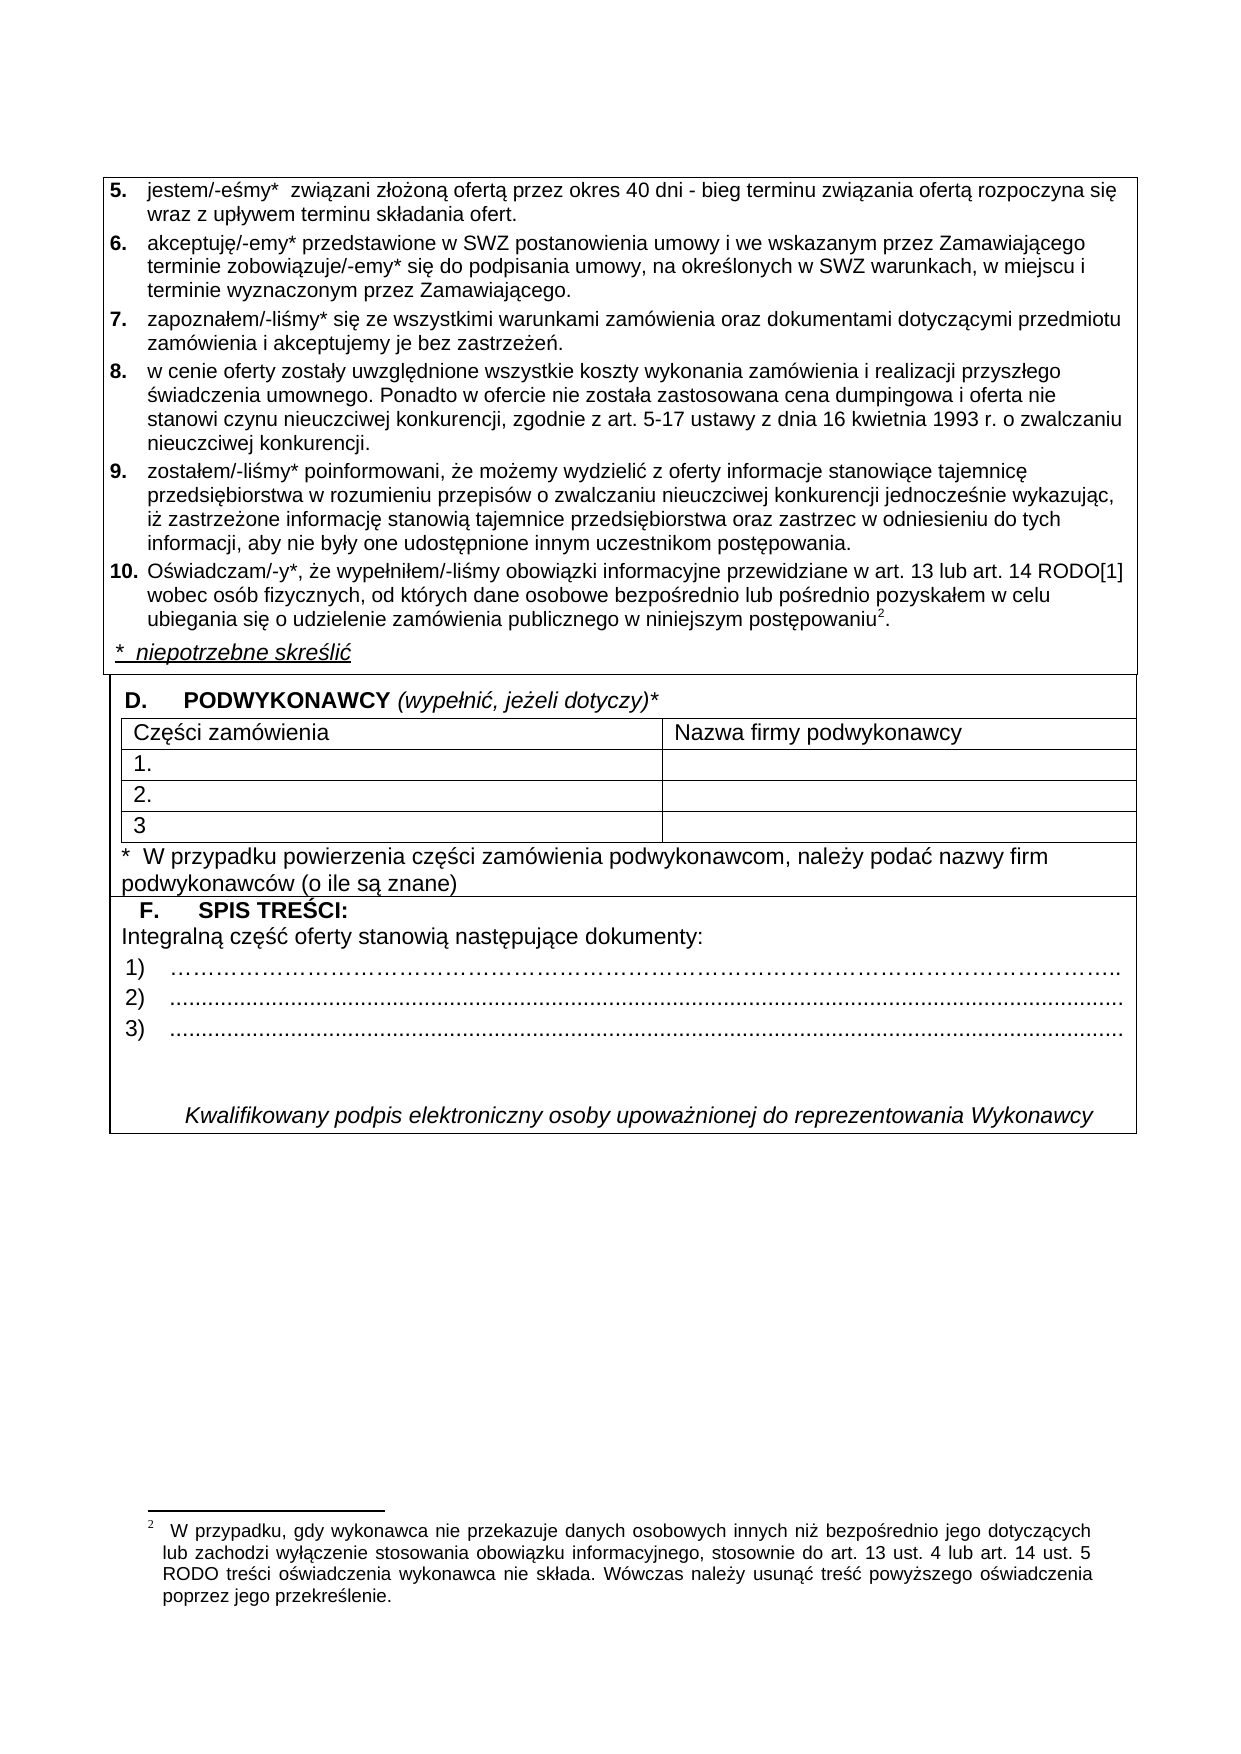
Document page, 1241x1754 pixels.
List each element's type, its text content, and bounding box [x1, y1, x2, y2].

table_cell SPIS TREŚCI: Integralną część oferty stanowią następujące dokumenty: …………………………………………………………………………………………………………….. ...................................................................................................................................................... ...................................................................................................................................................... Kwalifikowany podpis elektroniczny osoby upoważnionej do reprezentowania Wykonawcy [111, 897, 1136, 1133]
table_cell PODWYKONAWCY (wypełnić, jeżeli dotyczy)* * W przypadku powierzenia części zamówienia podwykonawcom, należy podać nazwy firm podwykonawców (o ile są znane) [111, 675, 1136, 896]
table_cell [104, 178, 1137, 673]
